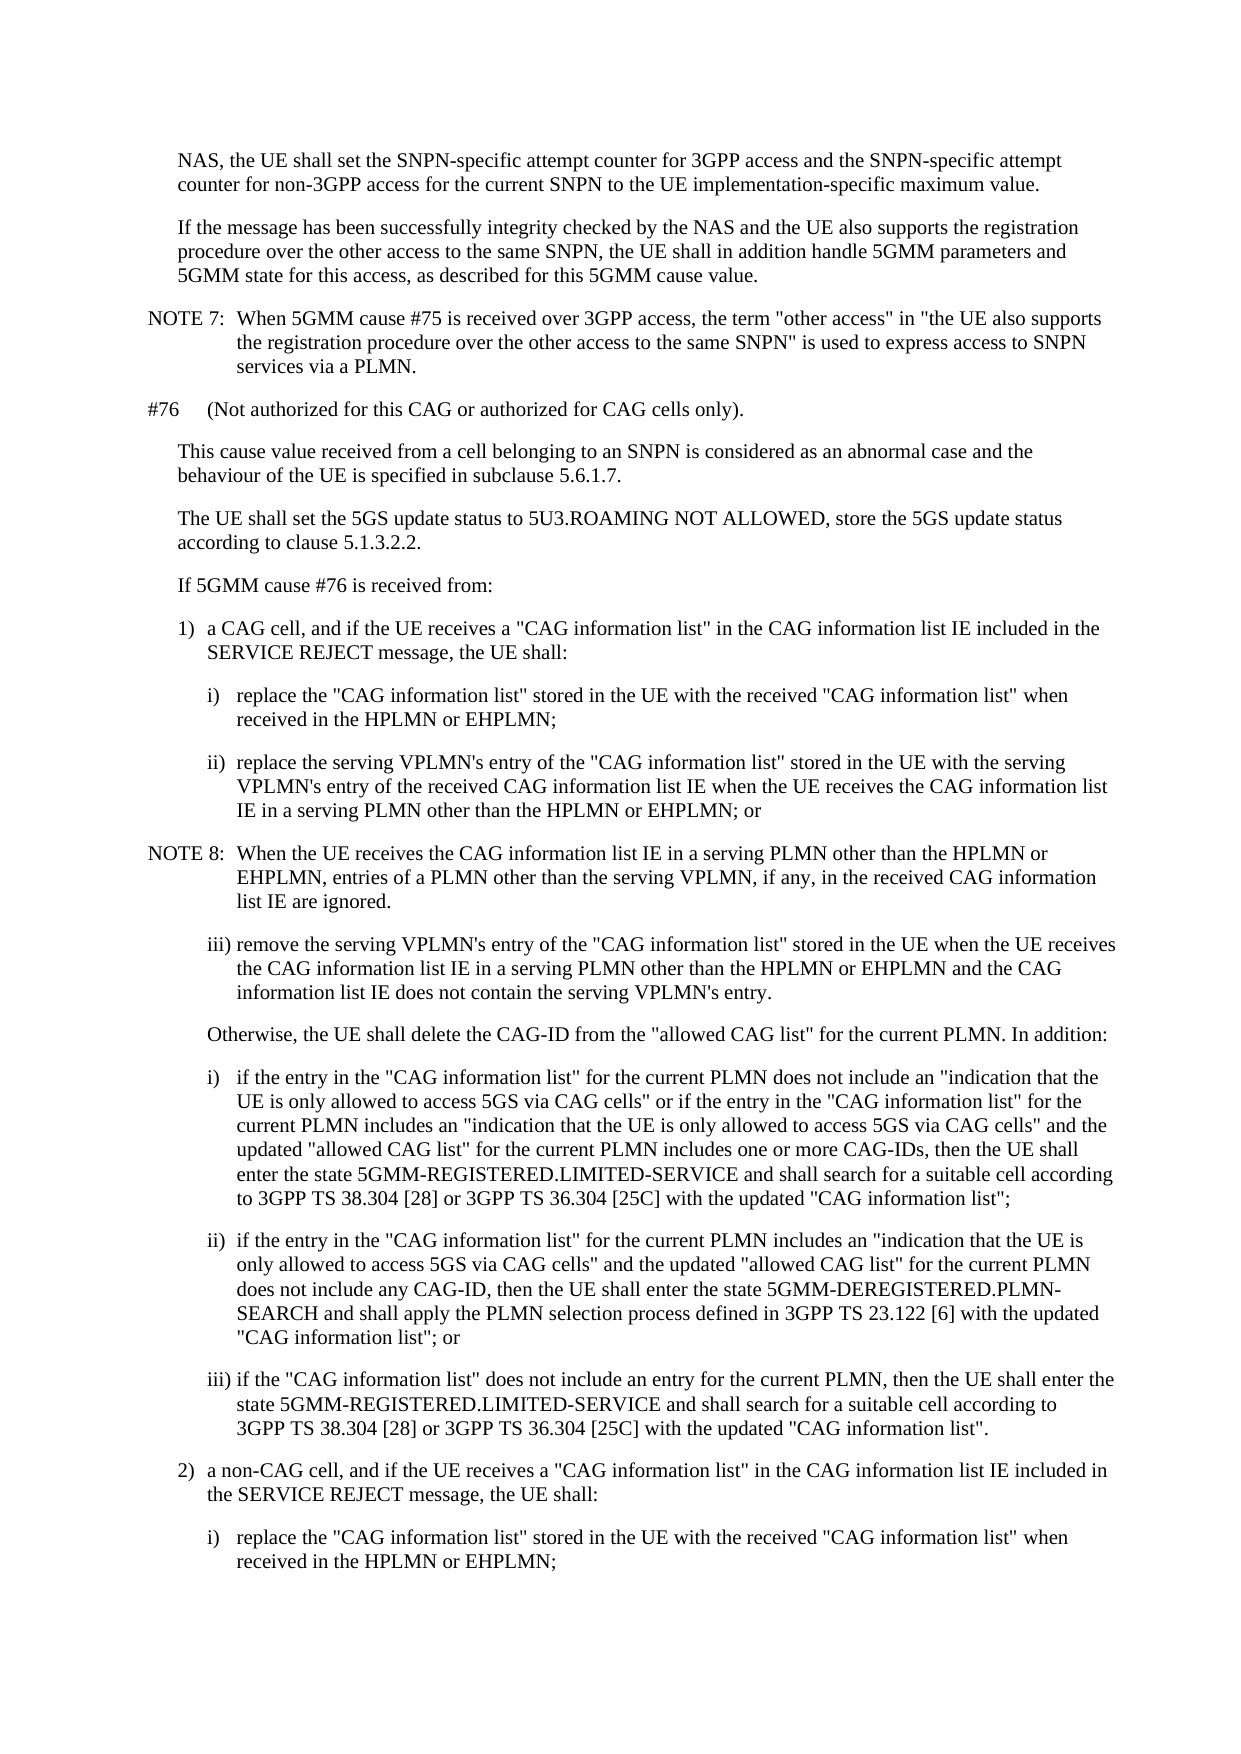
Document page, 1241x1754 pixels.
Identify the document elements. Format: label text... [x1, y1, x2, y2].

text i) replace the "CAG information list" stored in the UE with the received "CAG information list" when received in the HPLMN or EHPLMN; [207, 1525, 1122, 1573]
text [148, 148, 1122, 196]
text iii) remove the serving VPLMN's entry of the "CAG information list" stored in the UE when the UE receives the CAG information list IE in a serving PLMN other than the HPLMN or EHPLMN and the CAG information list IE does not contain the serving VPLMN's entry. [207, 931, 1122, 1004]
text NOTE 7: When 5GMM cause #75 is received over 3GPP access, the term "other access" in "the UE also supports the registration procedure over the other access to the same SNPN" is used to express access to SNPN services via a PLMN. [148, 306, 1122, 378]
text ii) replace the serving VPLMN's entry of the "CAG information list" stored in the UE with the serving VPLMN's entry of the received CAG information list IE when the UE receives the CAG information list IE in a serving PLMN other than the HPLMN or EHPLMN; or [207, 749, 1122, 822]
text Otherwise, the UE shall delete the CAG-ID from the "allowed CAG list" for the current PLMN. In addition: [177, 1022, 1122, 1046]
text The UE shall set the 5GS update status to 5U3.ROAMING NOT ALLOWED, store the 5GS update status according to clause 5.1.3.2.2. [148, 506, 1122, 554]
text NOTE 8: When the UE receives the CAG information list IE in a serving PLMN other than the HPLMN or EHPLMN, entries of a PLMN other than the serving VPLMN, if any, in the received CAG information list IE are ignored. [148, 841, 1122, 913]
text 2) a non-CAG cell, and if the UE receives a "CAG information list" in the CAG information list IE included in the SERVICE REJECT message, the UE shall: [177, 1458, 1122, 1506]
text This cause value received from a cell belonging to an SNPN is considered as an abnormal case and the behaviour of the UE is specified in subclause 5.6.1.7. [148, 439, 1122, 487]
text ii) if the entry in the "CAG information list" for the current PLMN includes an "indication that the UE is only allowed to access 5GS via CAG cells" and the updated "allowed CAG list" for the current PLMN does not include any CAG-ID, then the UE shall enter the state 5GMM-DEREGISTERED.PLMN-SEARCH and shall apply the PLMN selection process defined in 3GPP TS 23.122 [6] with the updated "CAG information list"; or [207, 1228, 1122, 1349]
text If 5GMM cause #76 is received from: [148, 573, 1122, 597]
text i) if the entry in the "CAG information list" for the current PLMN does not include an "indication that the UE is only allowed to access 5GS via CAG cells" or if the entry in the "CAG information list" for the current PLMN includes an "indication that the UE is only allowed to access 5GS via CAG cells" and the updated "allowed CAG list" for the current PLMN includes one or more CAG-IDs, then the UE shall enter the state 5GMM-REGISTERED.LIMITED-SERVICE and shall search for a suitable cell according to 3GPP TS 38.304 [28] or 3GPP TS 36.304 [25C] with the updated "CAG information list"; [207, 1065, 1122, 1209]
text #76 (Not authorized for this CAG or authorized for CAG cells only). [148, 396, 1122, 421]
text 1) a CAG cell, and if the UE receives a "CAG information list" in the CAG information list IE included in the SERVICE REJECT message, the UE shall: [177, 616, 1122, 664]
text iii) if the "CAG information list" does not include an entry for the current PLMN, then the UE shall enter the state 5GMM-REGISTERED.LIMITED-SERVICE and shall search for a suitable cell according to 3GPP TS 38.304 [28] or 3GPP TS 36.304 [25C] with the updated "CAG information list". [207, 1367, 1122, 1439]
text i) replace the "CAG information list" stored in the UE with the received "CAG information list" when received in the HPLMN or EHPLMN; [207, 683, 1122, 731]
